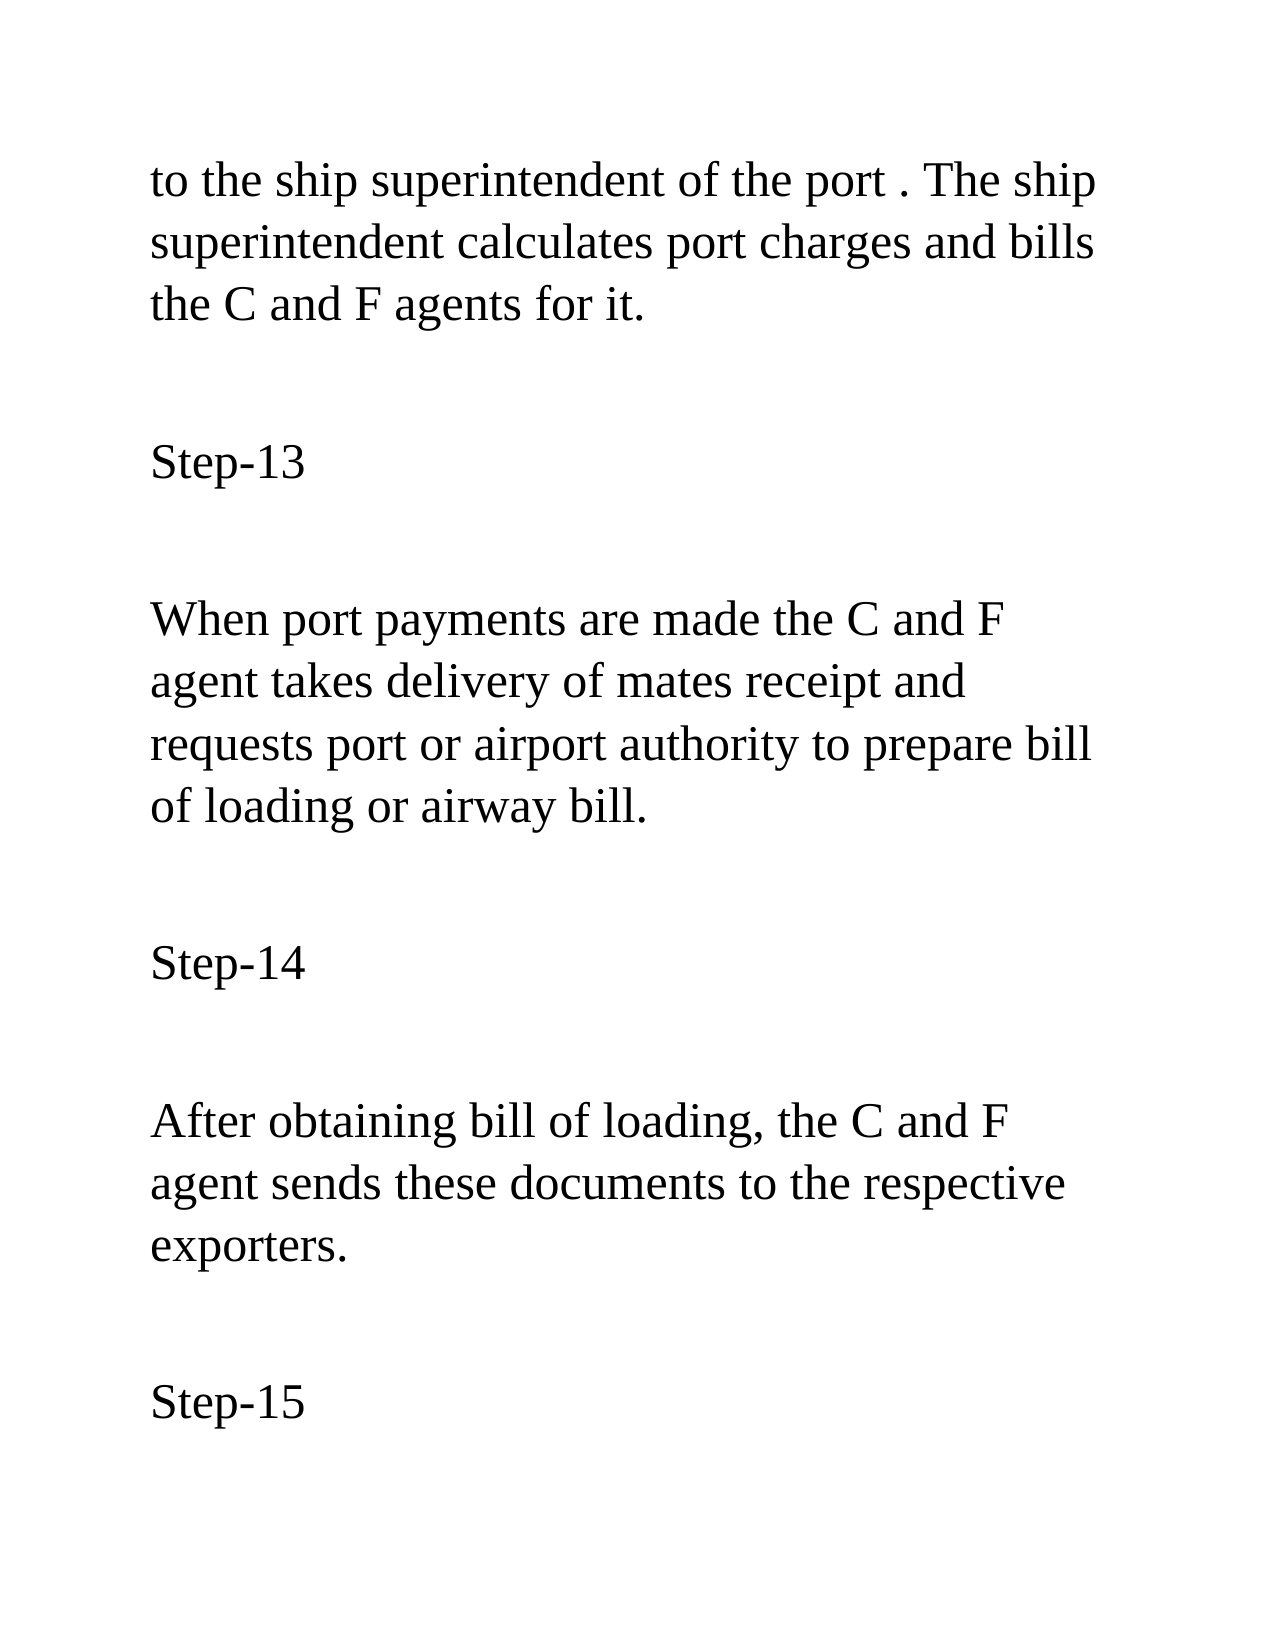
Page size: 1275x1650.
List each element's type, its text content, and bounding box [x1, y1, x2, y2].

text When port payments are made the C and F agent takes delivery of mates receipt and requests port or airport authority to prepare bill of loading or airway bill. [150, 589, 1125, 833]
text Step-14 [150, 933, 1125, 990]
text After obtaining bill of loading, the C and F agent sends these documents to the respective exporters. [150, 1090, 1125, 1272]
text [150, 150, 1125, 332]
text Step-15 [150, 1372, 1125, 1429]
text Step-13 [150, 432, 1125, 489]
